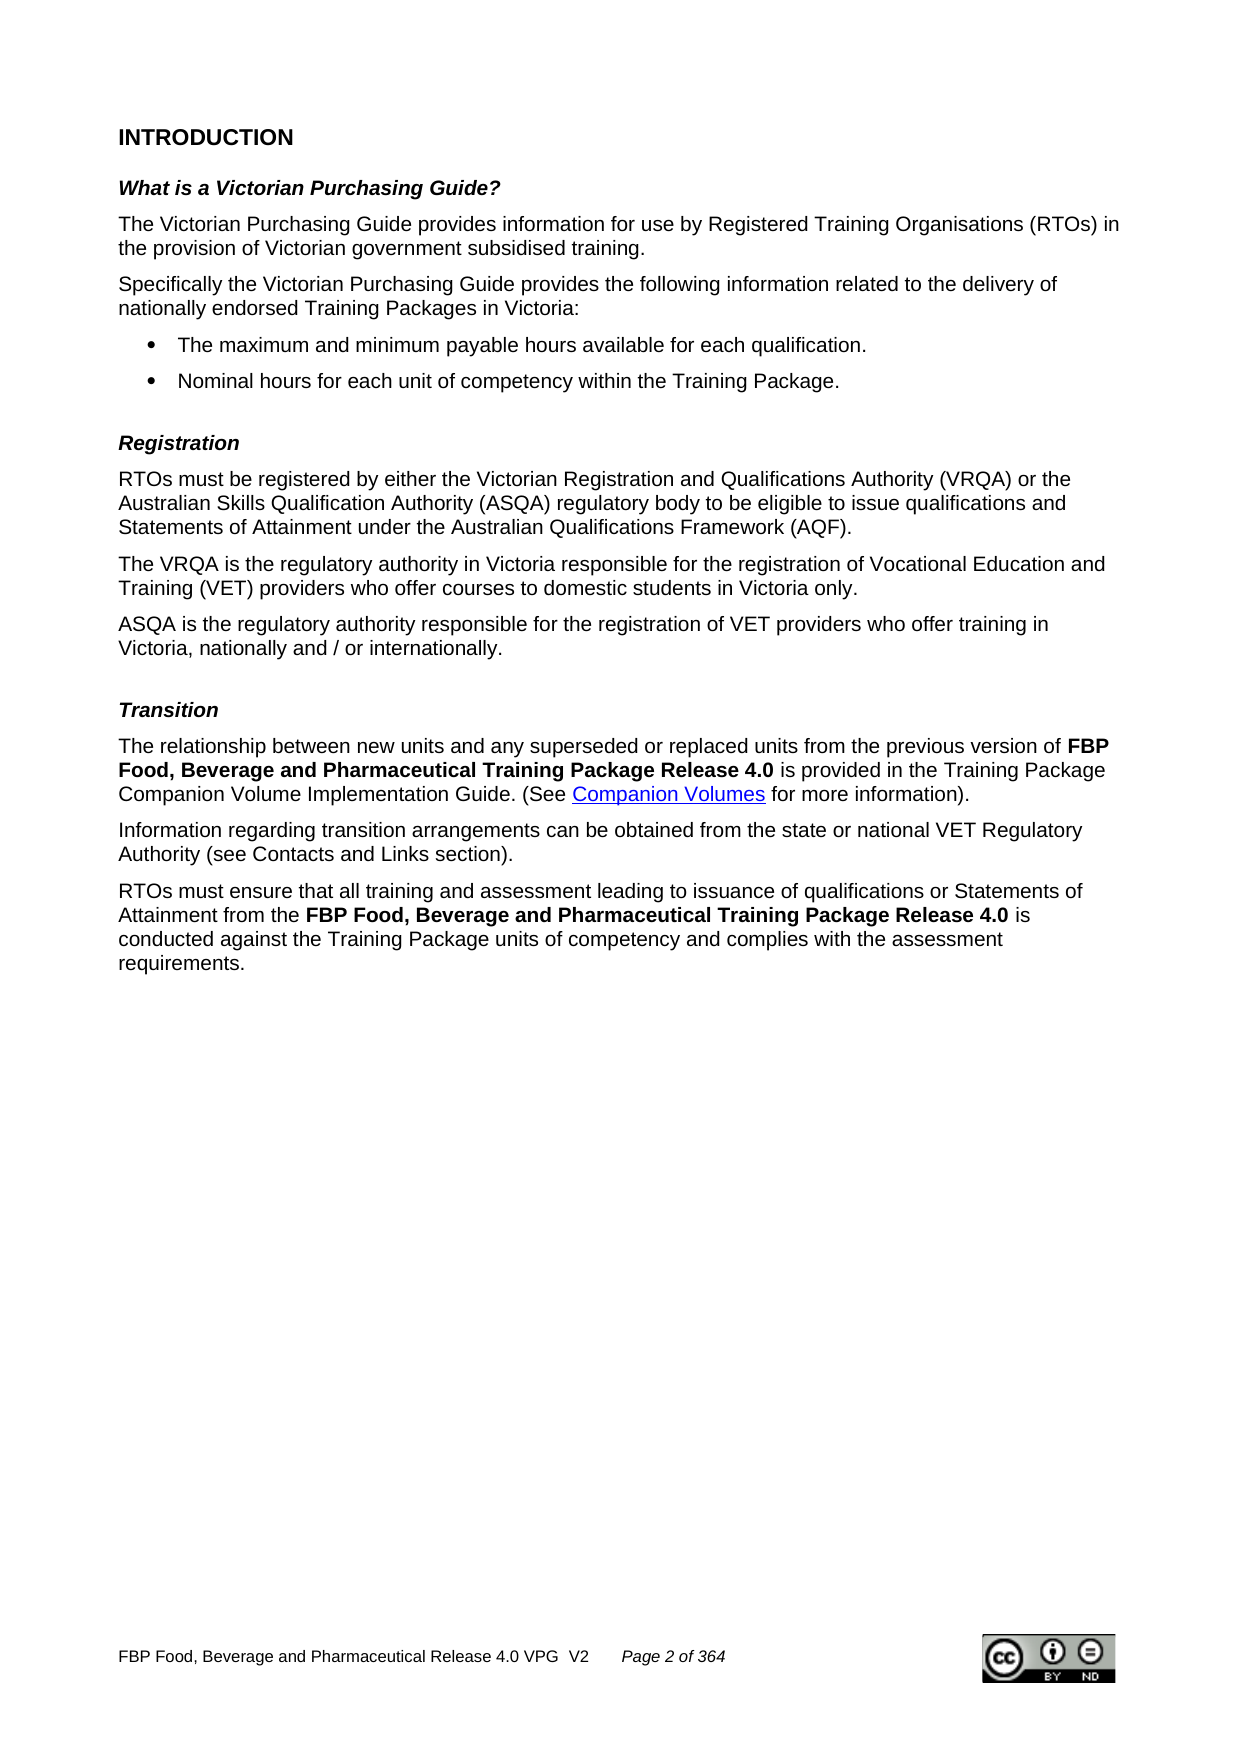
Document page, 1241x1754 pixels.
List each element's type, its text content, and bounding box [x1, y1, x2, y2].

text The maximum and minimum payable hours available for each qualification. [148, 333, 1122, 357]
text RTOs must ensure that all training and assessment leading to issuance of qualifications or Statements of Attainment from the FBP Food, Beverage and Pharmaceutical Training Package Release 4.0 is conducted against the Training Package units of competency and complies with the assessment requirements. [118, 879, 1122, 974]
text INTRODUCTION [118, 124, 1122, 150]
text The VRQA is the regulatory authority in Victoria responsible for the registration of Vocational Education and Training (VET) providers who offer courses to domestic students in Victoria only. [118, 552, 1122, 599]
picture [981, 1634, 1114, 1681]
text Transition [118, 697, 1122, 721]
text ASQA is the regulatory authority responsible for the registration of VET providers who offer training in Victoria, nationally and / or internationally. [118, 612, 1122, 660]
text Registration [118, 431, 1122, 455]
text RTOs must be registered by either the Victorian Registration and Qualifications Authority (VRQA) or the Australian Skills Qualification Authority (ASQA) regulatory body to be eligible to issue qualifications and Statements of Attainment under the Australian Qualifications Framework (AQF). [118, 467, 1122, 539]
text Information regarding transition arrangements can be obtained from the state or national VET Regulatory Authority (see Contacts and Links section). [118, 818, 1122, 866]
text What is a Victorian Purchasing Guide? [118, 175, 1122, 199]
text The Victorian Purchasing Guide provides information for use by Registered Training Organisations (RTOs) in the provision of Victorian government subsidised training. [118, 212, 1122, 260]
text Nominal hours for each unit of competency within the Training Package. [148, 369, 1122, 393]
text Specifically the Victorian Purchasing Guide provides the following information related to the delivery of nationally endorsed Training Packages in Victoria: [118, 272, 1122, 320]
text The relationship between new units and any superseded or replaced units from the previous version of FBP Food, Beverage and Pharmaceutical Training Package Release 4.0 is provided in the Training Package Companion Volume Implementation Guide. (See Companion Volumes for more information). [118, 734, 1122, 806]
